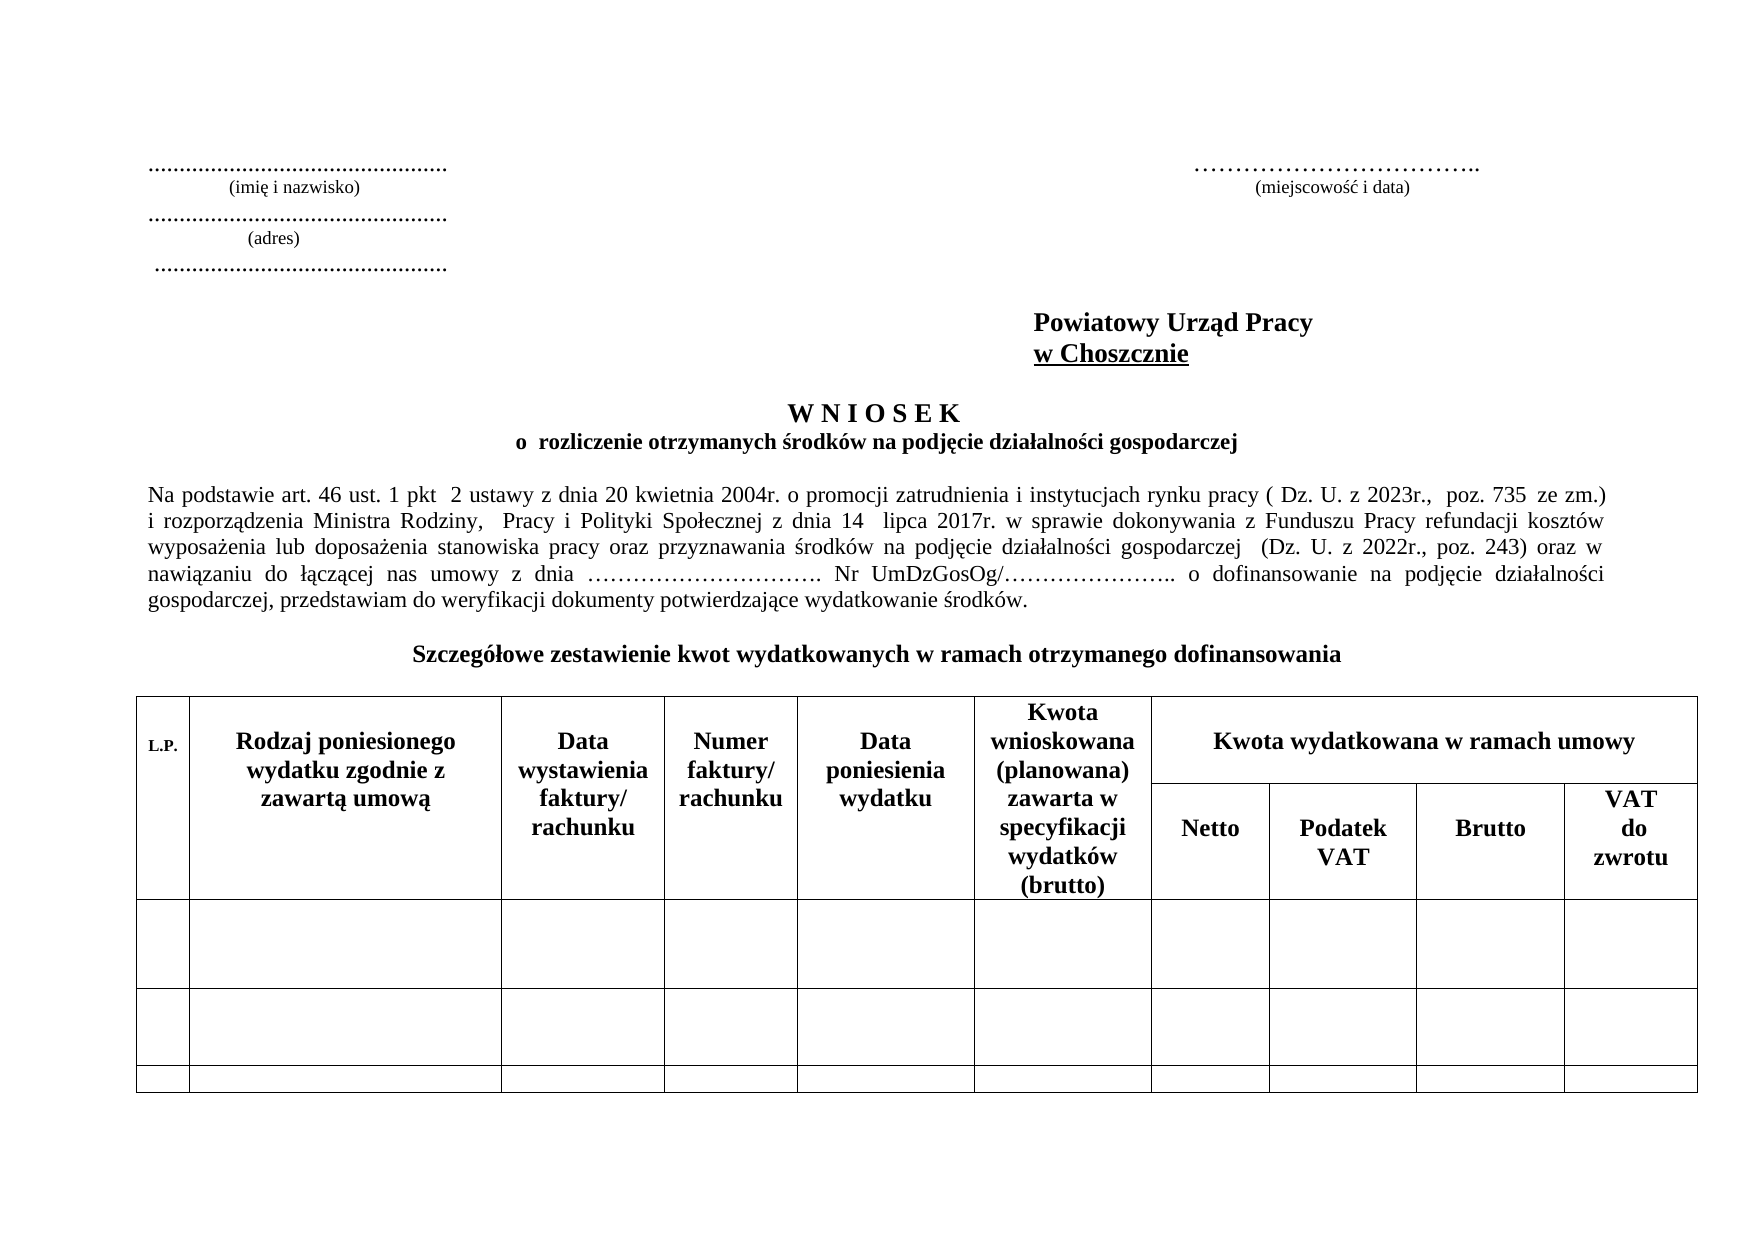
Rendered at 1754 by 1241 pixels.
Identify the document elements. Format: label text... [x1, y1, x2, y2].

text ................................................ [148, 198, 1606, 227]
table_cell [665, 989, 797, 1065]
table_cell [975, 900, 1151, 988]
table_cell [1270, 989, 1416, 1065]
text ................................................ …………………………….. [148, 148, 1606, 176]
table_header L.P. [137, 697, 189, 899]
table_cell [1270, 900, 1416, 988]
table_cell Podatek VAT [1270, 784, 1416, 899]
table_cell [798, 989, 974, 1065]
table_cell [1270, 1066, 1416, 1092]
table_cell [798, 1066, 974, 1092]
table_cell [798, 900, 974, 988]
text W N I O S E K [148, 397, 1606, 428]
table_cell [137, 900, 189, 988]
table_header Data wystawienia faktury/ rachunku [502, 697, 664, 899]
table_header Kwota wydatkowana w ramach umowy [1152, 697, 1697, 783]
table_header Kwota wnioskowana (planowana) zawarta w specyfikacji wydatków (brutto) [975, 697, 1151, 899]
table_cell [137, 989, 189, 1065]
table_cell [665, 900, 797, 988]
table_cell Netto [1152, 784, 1269, 899]
table_header Data poniesienia wydatku [798, 697, 974, 899]
text (imię i nazwisko) (miejscowość i data) [148, 176, 1606, 198]
table_cell [502, 1066, 664, 1092]
table_cell [1565, 900, 1697, 988]
table_header Numer faktury/ rachunku [665, 697, 797, 899]
text Powiatowy Urząd Pracy [148, 306, 1606, 337]
table_cell [502, 989, 664, 1065]
table_cell Brutto [1417, 784, 1564, 899]
table_cell [1152, 1066, 1269, 1092]
text ............................................... [148, 248, 1606, 277]
table_cell [1417, 989, 1564, 1065]
table_cell [1417, 900, 1564, 988]
table_cell [190, 989, 501, 1065]
table_cell [190, 900, 501, 988]
table_cell [975, 1066, 1151, 1092]
table_cell [1565, 1066, 1697, 1092]
text w Choszcznie [148, 337, 1606, 368]
table_header Rodzaj poniesionego wydatku zgodnie z zawartą umową [190, 697, 501, 899]
table_cell [1565, 989, 1697, 1065]
table_cell [137, 1066, 189, 1092]
text Na podstawie art. 46 ust. 1 pkt 2 ustawy z dnia 20 kwietnia 2004r. o promocji zatrudnienia i instytucjach rynku pracy ( Dz. U. z 2023r., poz. 735 ze zm.) i rozporządzenia Ministra Rodziny, Pracy i Polityki Społecznej z dnia 14 lipca 2017r. w sprawie dokonywania z Funduszu Pracy refundacji kosztów wyposażenia lub doposażenia stanowiska pracy oraz przyznawania środków na podjęcie działalności gospodarczej (Dz. U. z 2022r., poz. 243) oraz w nawiązaniu do łączącej nas umowy z dnia …………………………. Nr UmDzGosOg/………………….. o dofinansowanie na podjęcie działalności gospodarczej, przedstawiam do weryfikacji dokumenty potwierdzające wydatkowanie środków. [148, 481, 1606, 612]
table_cell [502, 900, 664, 988]
table_cell [1152, 989, 1269, 1065]
text Szczegółowe zestawienie kwot wydatkowanych w ramach otrzymanego dofinansowania [148, 639, 1606, 667]
table_cell [975, 989, 1151, 1065]
table_cell [1152, 900, 1269, 988]
table_cell [190, 1066, 501, 1092]
text (adres) [148, 227, 1606, 248]
table_cell [665, 1066, 797, 1092]
table_cell VAT do zwrotu [1565, 784, 1697, 899]
table_cell [1417, 1066, 1564, 1092]
text o rozliczenie otrzymanych środków na podjęcie działalności gospodarczej [148, 428, 1606, 454]
